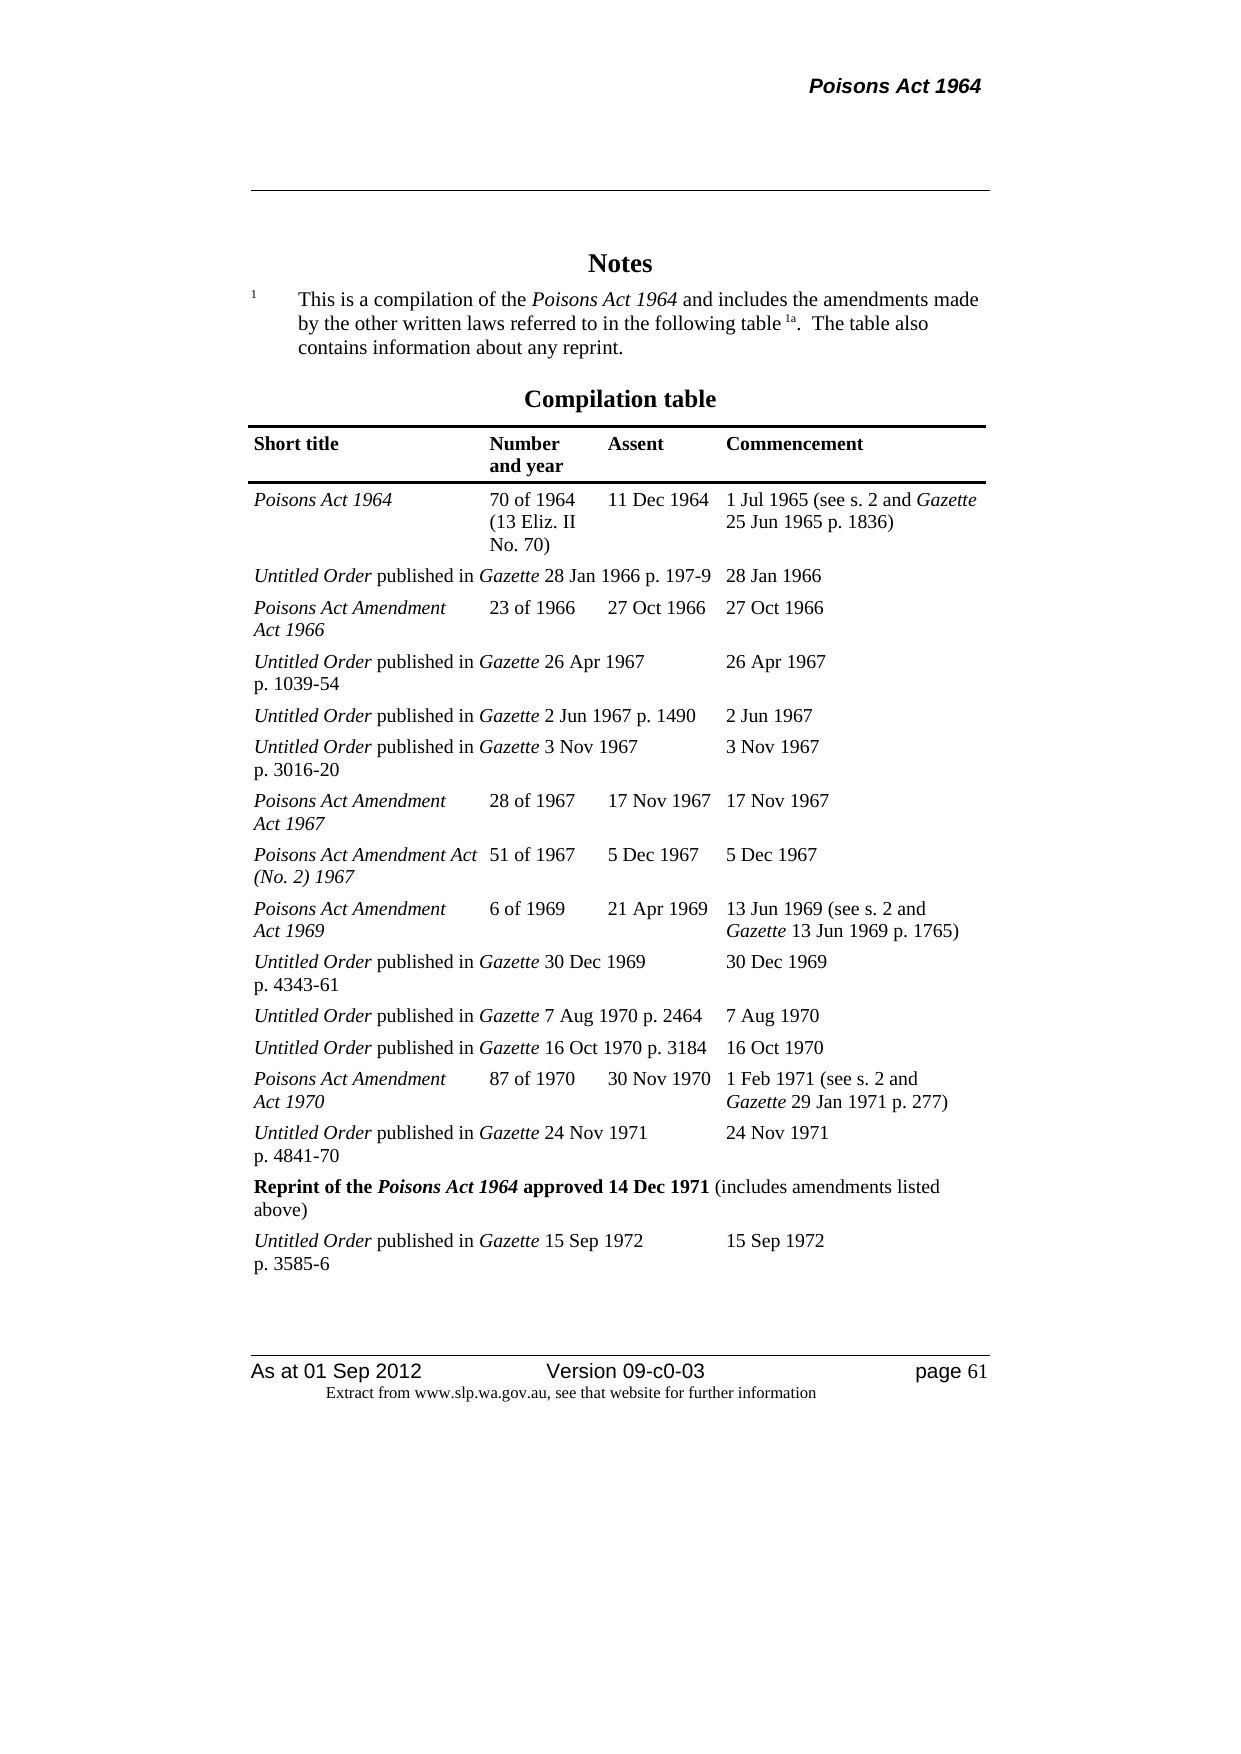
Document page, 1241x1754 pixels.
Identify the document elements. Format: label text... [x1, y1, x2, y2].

table_header Number and year [484, 428, 602, 481]
table_cell 87 of 1970 [484, 1063, 602, 1117]
table_cell 5 Dec 1967 [602, 839, 720, 892]
table_cell 11 Dec 1964 [602, 484, 720, 560]
table_cell 51 of 1967 [484, 839, 602, 892]
table_cell 17 Nov 1967 [602, 785, 720, 838]
table_cell Untitled Order published in Gazette 28 Jan 1966 p. 197-9 [248, 560, 720, 591]
table_cell 30 Dec 1969 [720, 946, 986, 1000]
table_cell 70 of 1964 (13 Eliz. II No. 70) [484, 484, 602, 560]
text 1 This is a compilation of the Poisons Act 1964 and includes the amendments made by the other written laws referred to in the following table 1a. The table also contains information about any reprint. [251, 287, 990, 359]
table_cell Poisons Act 1964 [248, 484, 483, 560]
table_cell 6 of 1969 [484, 893, 602, 946]
table_cell Reprint of the Poisons Act 1964 approved 14 Dec 1971 (includes amendments listed above) [248, 1171, 986, 1224]
table_cell Untitled Order published in Gazette 16 Oct 1970 p. 3184 [248, 1031, 720, 1063]
table_cell 5 Dec 1967 [720, 839, 986, 892]
table_cell Untitled Order published in Gazette 7 Aug 1970 p. 2464 [248, 1000, 720, 1031]
table_cell 1 Feb 1971 (see s. 2 and Gazette 29 Jan 1971 p. 277) [720, 1063, 986, 1117]
table_cell Untitled Order published in Gazette 15 Sep 1972 p. 3585-6 [248, 1225, 720, 1278]
table_cell Poisons Act Amendment Act 1967 [248, 785, 483, 838]
table_cell 13 Jun 1969 (see s. 2 and Gazette 13 Jun 1969 p. 1765) [720, 893, 986, 946]
table_cell 16 Oct 1970 [720, 1031, 986, 1063]
table_cell 1 Jul 1965 (see s. 2 and Gazette 25 Jun 1965 p. 1836) [720, 484, 986, 560]
subtitle Compilation table [251, 384, 990, 413]
table_cell 15 Sep 1972 [720, 1225, 986, 1278]
table_cell 26 Apr 1967 [720, 645, 986, 699]
table_cell 23 of 1966 [484, 591, 602, 645]
table_cell Untitled Order published in Gazette 3 Nov 1967 p. 3016-20 [248, 731, 720, 784]
table_cell 24 Nov 1971 [720, 1117, 986, 1171]
table_cell Poisons Act Amendment Act 1970 [248, 1063, 483, 1117]
table_cell 30 Nov 1970 [602, 1063, 720, 1117]
table_cell Poisons Act Amendment Act 1969 [248, 893, 483, 946]
subtitle Notes [251, 247, 990, 279]
table_cell 21 Apr 1969 [602, 893, 720, 946]
table_cell Poisons Act Amendment Act 1966 [248, 591, 483, 645]
table_cell Untitled Order published in Gazette 24 Nov 1971 p. 4841-70 [248, 1117, 720, 1171]
table_cell 17 Nov 1967 [720, 785, 986, 838]
table_cell 3 Nov 1967 [720, 731, 986, 784]
table_cell 27 Oct 1966 [602, 591, 720, 645]
table_cell Untitled Order published in Gazette 26 Apr 1967 p. 1039-54 [248, 645, 720, 699]
table_cell 2 Jun 1967 [720, 699, 986, 731]
table_cell Untitled Order published in Gazette 2 Jun 1967 p. 1490 [248, 699, 720, 731]
table_cell Poisons Act Amendment Act (No. 2) 1967 [248, 839, 483, 892]
table_cell 7 Aug 1970 [720, 1000, 986, 1031]
table_header Short title [248, 428, 483, 481]
table_cell 28 of 1967 [484, 785, 602, 838]
table_cell Untitled Order published in Gazette 30 Dec 1969 p. 4343-61 [248, 946, 720, 1000]
table_header Assent [602, 428, 720, 481]
table_cell 27 Oct 1966 [720, 591, 986, 645]
table_cell 28 Jan 1966 [720, 560, 986, 591]
table_header Commencement [720, 428, 986, 481]
